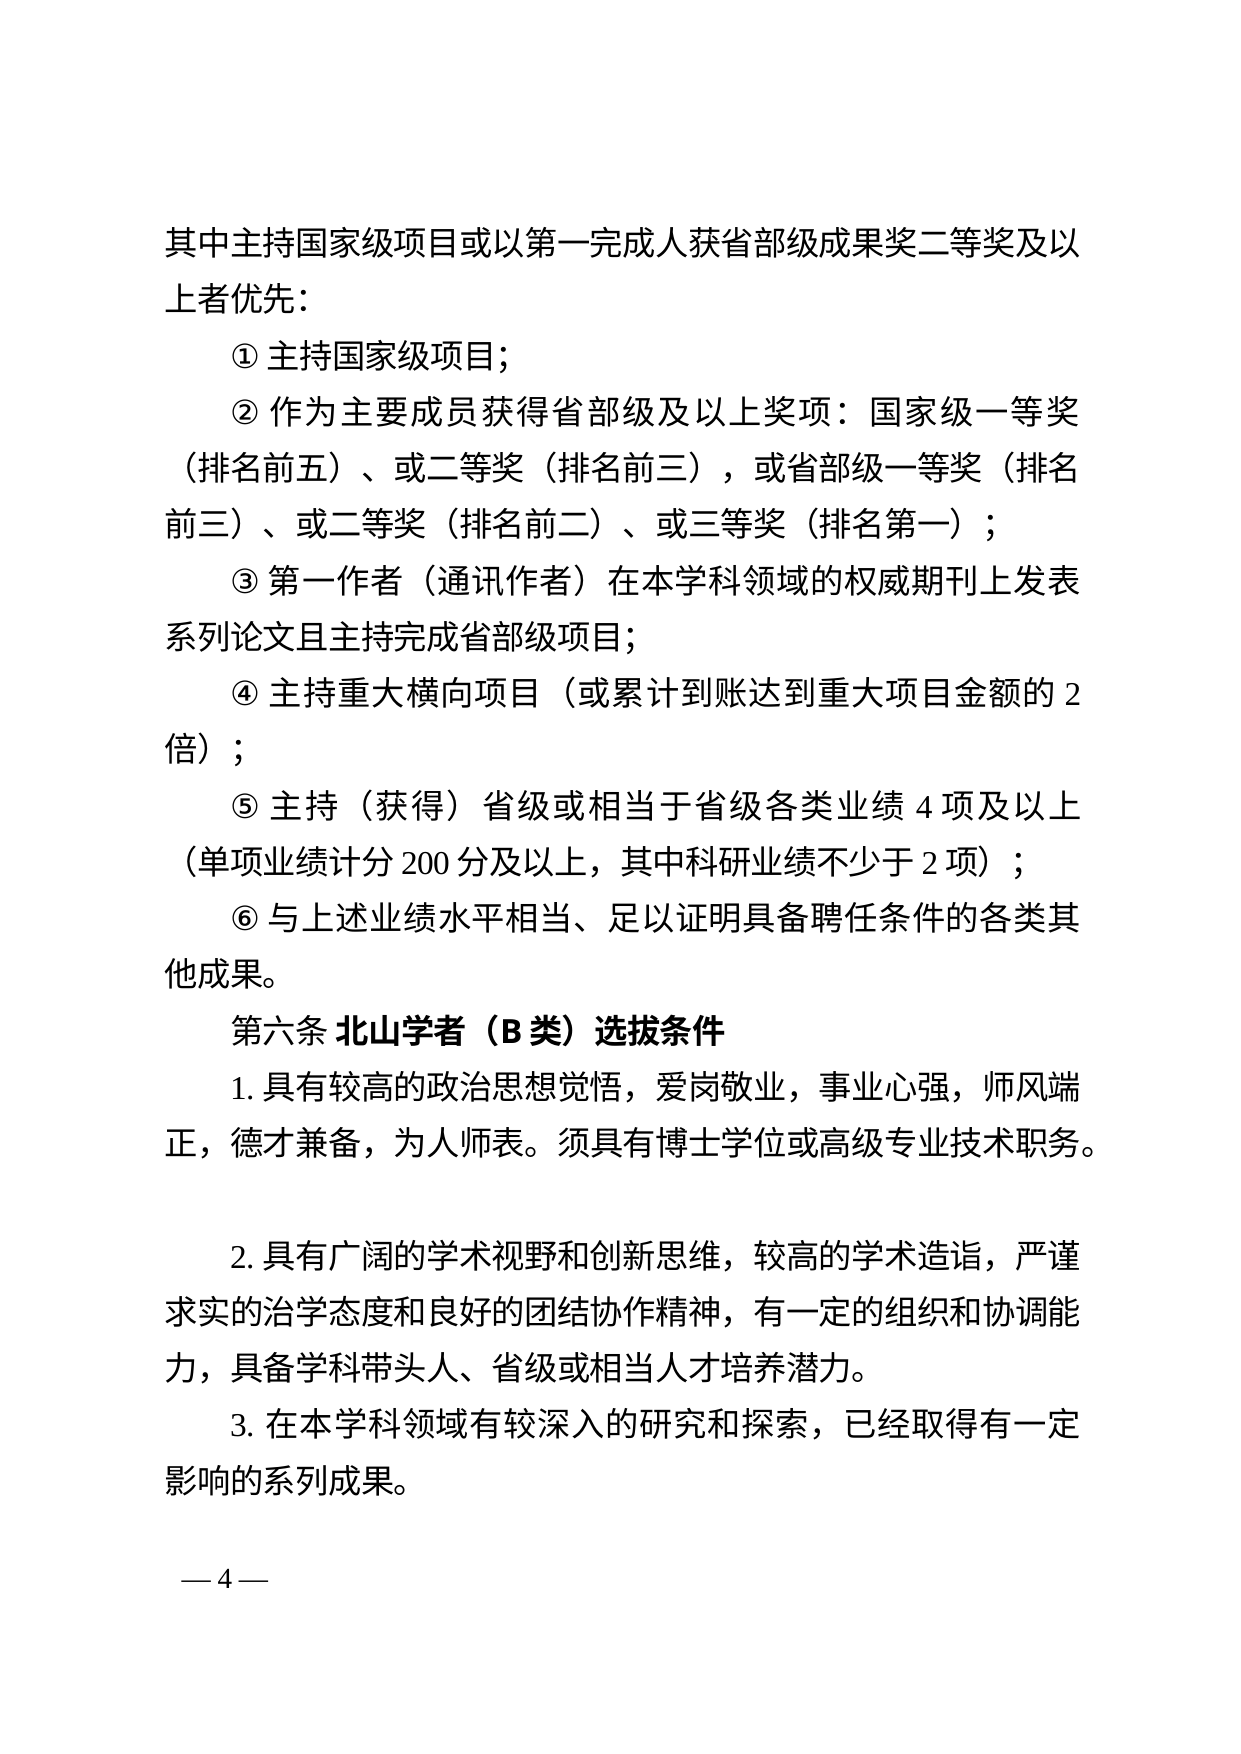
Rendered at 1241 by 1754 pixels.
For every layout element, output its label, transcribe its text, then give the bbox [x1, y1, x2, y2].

text ②作为主要成员获得省部级及以上奖项：国家级一等奖（排名前五）、或二等奖（排名前三），或省部级一等奖（排名前三）、或二等奖（排名前二）、或三等奖（排名第一）； [164, 379, 1081, 548]
text ⑥与上述业绩水平相当、足以证明具备聘任条件的各类其他成果。 [164, 886, 1081, 998]
text 2. 具有广阔的学术视野和创新思维，较高的学术造诣，严谨求实的治学态度和良好的团结协作精神，有一定的组织和协调能力，具备学科带头人、省级或相当人才培养潜力。 [164, 1223, 1081, 1392]
text 第六条 北山学者（B类）选拔条件 [164, 998, 1081, 1054]
text ④主持重大横向项目（或累计到账达到重大项目金额的2倍）； [164, 661, 1081, 773]
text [164, 211, 1081, 323]
text ③第一作者（通讯作者）在本学科领域的权威期刊上发表系列论文且主持完成省部级项目； [164, 548, 1081, 661]
text ①主持国家级项目； [164, 323, 1081, 379]
text ⑤主持（获得）省级或相当于省级各类业绩4项及以上（单项业绩计分200分及以上，其中科研业绩不少于2项）； [164, 773, 1081, 886]
text 3. 在本学科领域有较深入的研究和探索，已经取得有一定影响的系列成果。 [164, 1392, 1081, 1504]
text 1. 具有较高的政治思想觉悟，爱岗敬业，事业心强，师风端正，德才兼备，为人师表。须具有博士学位或高级专业技术职务。 [164, 1054, 1081, 1223]
